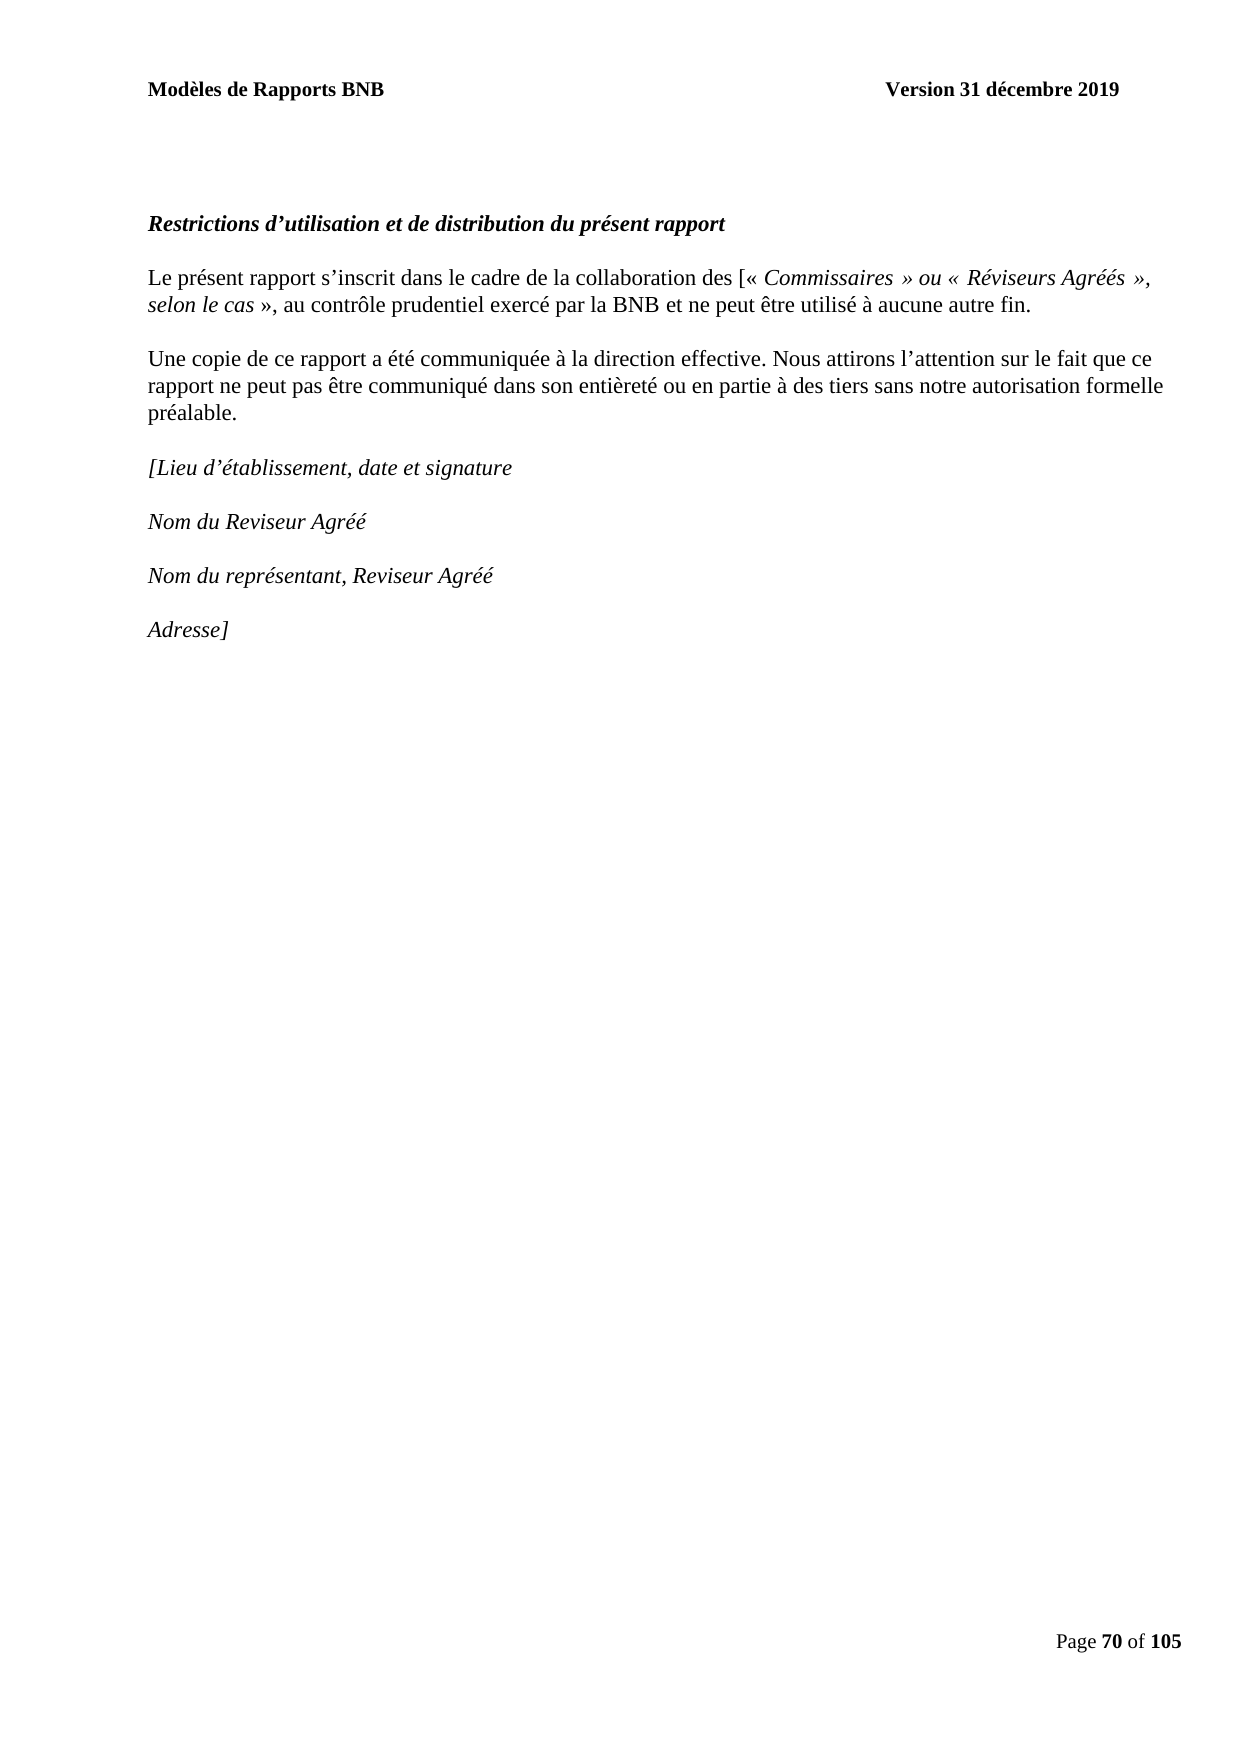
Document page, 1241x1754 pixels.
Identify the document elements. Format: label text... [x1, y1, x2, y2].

text Une copie de ce rapport a été communiquée à la direction effective. Nous attirons l’attention sur le fait que ce rapport ne peut pas être communiqué dans son entièreté ou en partie à des tiers sans notre autorisation formelle préalable. [148, 344, 1181, 426]
text Adresse] [148, 615, 1181, 642]
text Restrictions d’utilisation et de distribution du présent rapport [148, 209, 1181, 236]
text Nom du représentant, Reviseur Agréé [148, 561, 1181, 588]
text Le présent rapport s’inscrit dans le cadre de la collaboration des [« Commissaires » ou « Réviseurs Agréés », selon le cas », au contrôle prudentiel exercé par la BNB et ne peut être utilisé à aucune autre fin. [148, 263, 1181, 317]
text [Lieu d’établissement, date et signature [148, 453, 1181, 480]
text Nom du Reviseur Agréé [148, 507, 1181, 534]
